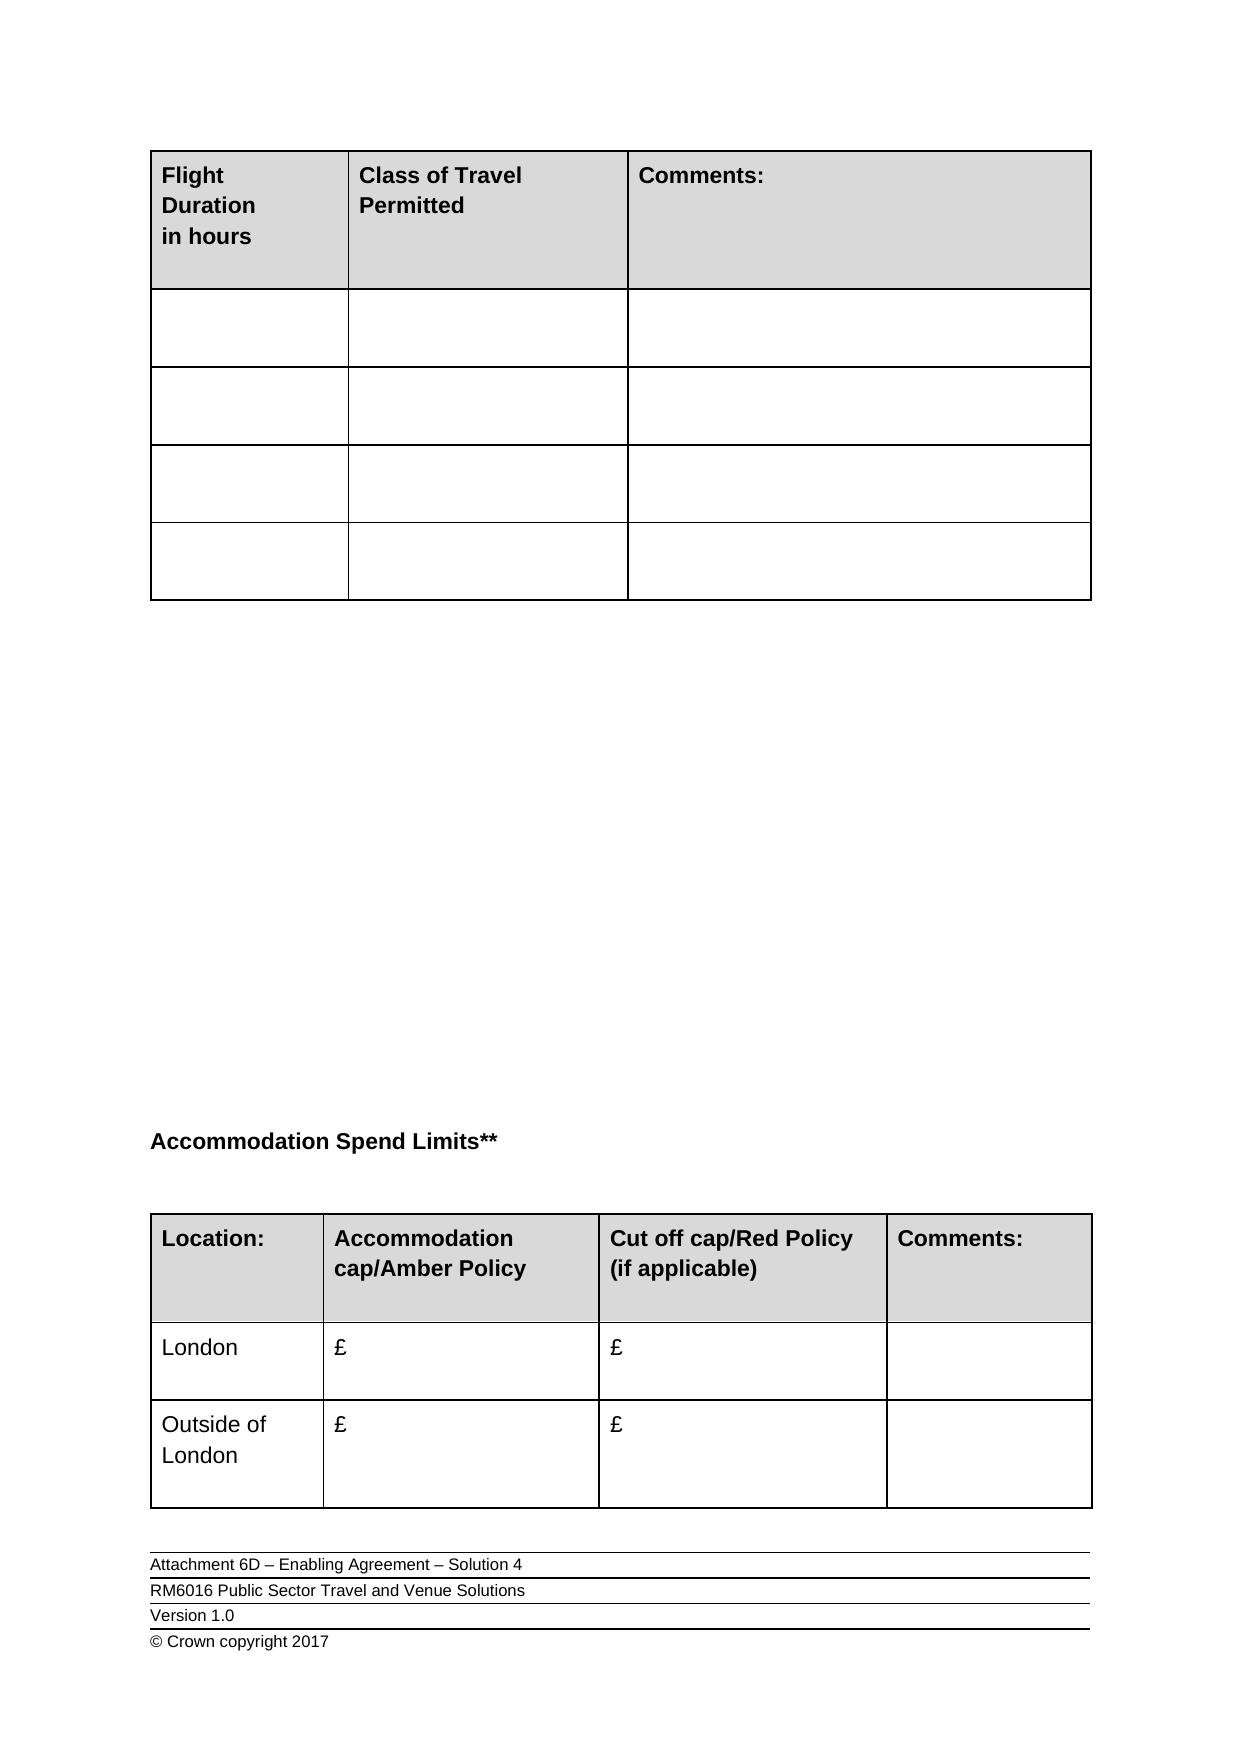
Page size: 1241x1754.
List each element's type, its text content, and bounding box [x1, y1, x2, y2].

table_header Class of Travel Permitted [349, 152, 627, 288]
table_cell [888, 1323, 1091, 1399]
table_cell [629, 523, 1090, 599]
table_cell [152, 290, 348, 366]
table_header Flight Duration in hours [152, 152, 348, 288]
table_cell [349, 290, 627, 366]
table_cell [349, 368, 627, 444]
table_cell [152, 368, 348, 444]
table_cell [152, 523, 348, 599]
table_cell London [152, 1323, 323, 1399]
table_cell £ [600, 1323, 886, 1399]
table_header Accommodation cap/Amber Policy [324, 1215, 598, 1321]
table_cell [629, 446, 1090, 522]
table_cell [349, 523, 627, 599]
table_cell Outside of London [152, 1401, 323, 1507]
table_cell £ [600, 1401, 886, 1507]
table_header Comments: [629, 152, 1090, 288]
table_cell £ [324, 1401, 598, 1507]
table_cell [629, 290, 1090, 366]
table_cell £ [324, 1323, 598, 1399]
table_cell [152, 446, 348, 522]
table_cell [888, 1401, 1091, 1507]
table_cell [349, 446, 627, 522]
table_header Comments: [888, 1215, 1091, 1321]
table_header Location: [152, 1215, 323, 1321]
text Accommodation Spend Limits** [150, 1128, 1090, 1154]
table_header Cut off cap/Red Policy (if applicable) [600, 1215, 886, 1321]
table_cell [629, 368, 1090, 444]
